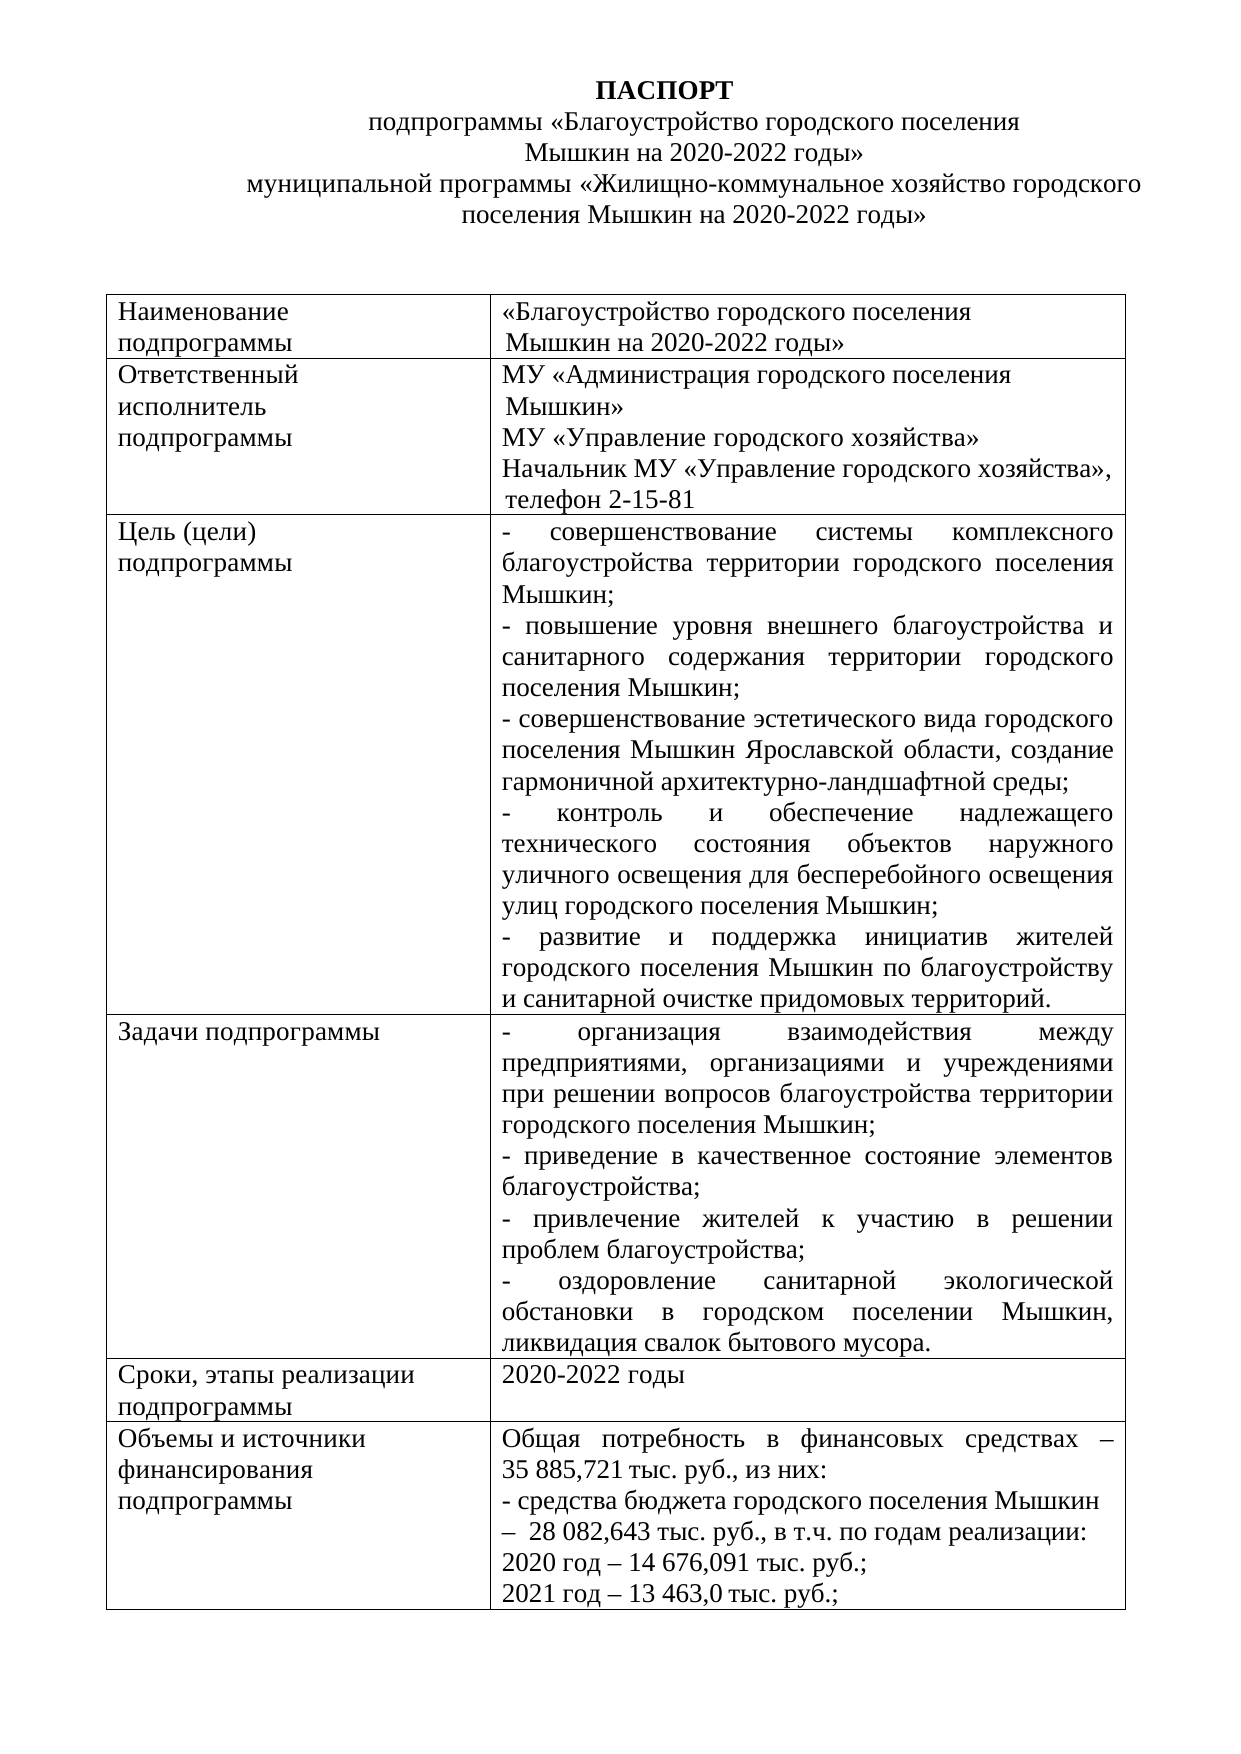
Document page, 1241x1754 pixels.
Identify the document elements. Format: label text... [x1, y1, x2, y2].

table_cell Ответственный исполнитель подпрограммы [107, 359, 490, 514]
table_cell - совершенствование системы комплексного благоустройства территории городского поселения Мышкин; - повышение уровня внешнего благоустройства и санитарного содержания территории городского поселения Мышкин; - совершенствование эстетического вида городского поселения Мышкин Ярославской области, создание гармоничной архитектурно-ландшафтной среды; - контроль и обеспечение надлежащего технического состояния объектов наружного уличного освещения для бесперебойного освещения улиц городского поселения Мышкин; - развитие и поддержка инициатив жителей городского поселения Мышкин по благоустройству и санитарной очистке придомовых территорий. [491, 515, 1125, 1014]
text ПАСПОРТ [177, 74, 1152, 105]
table_cell МУ «Администрация городского поселения Мышкин» МУ «Управление городского хозяйства» Начальник МУ «Управление городского хозяйства», телефон 2-15-81 [491, 359, 1125, 514]
table_cell Сроки, этапы реализации подпрограммы [107, 1359, 490, 1421]
text Мышкин на 2020-2022 годы» [236, 136, 1152, 167]
table_header Наименование подпрограммы [107, 295, 490, 358]
table_cell - организация взаимодействия между предприятиями, организациями и учреждениями при решении вопросов благоустройства территории городского поселения Мышкин; - приведение в качественное состояние элементов благоустройства; - привлечение жителей к участию в решении проблем благоустройства; - оздоровление санитарной экологической обстановки в городском поселении Мышкин, ликвидация свалок бытового мусора. [491, 1015, 1125, 1357]
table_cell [491, 1422, 1125, 1609]
table_cell Цель (цели) подпрограммы [107, 515, 490, 1014]
table_header «Благоустройство городского поселения Мышкин на 2020-2022 годы» [491, 295, 1125, 358]
table_cell 2020-2022 годы [491, 1359, 1125, 1421]
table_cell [107, 1422, 490, 1609]
table_cell Задачи подпрограммы [107, 1015, 490, 1357]
text подпрограммы «Благоустройство городского поселения [236, 105, 1152, 136]
text муниципальной программы «Жилищно-коммунальное хозяйство городского поселения Мышкин на 2020-2022 годы» [236, 167, 1152, 229]
